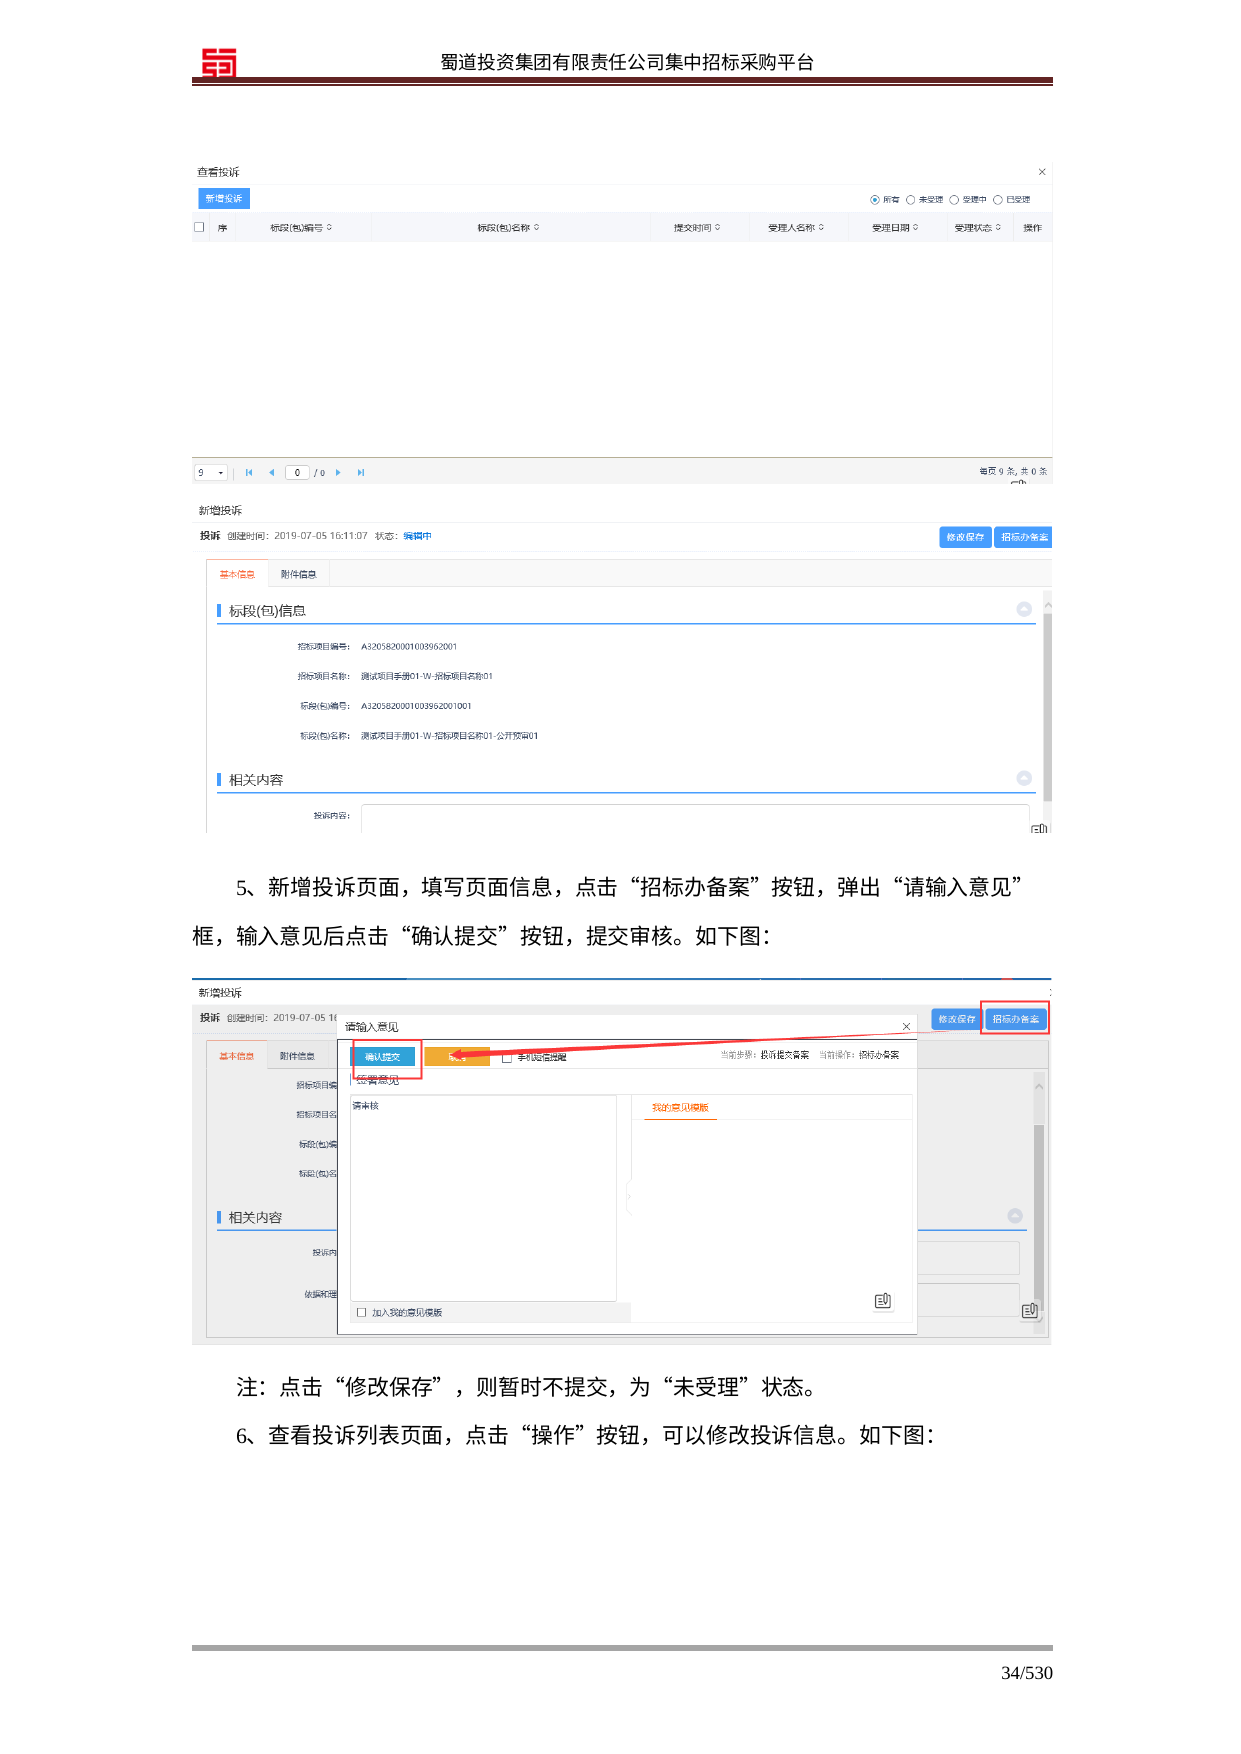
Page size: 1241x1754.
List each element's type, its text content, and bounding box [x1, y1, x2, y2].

picture [192, 162, 1053, 484]
text 注：点击“修改保存”，则暂时不提交，为“未受理”状态。 [192, 1369, 1053, 1402]
picture [200, 47, 238, 77]
picture [192, 978, 1052, 1345]
picture [192, 499, 1052, 833]
text 6、查看投诉列表页面，点击“操作”按钮，可以修改投诉信息。如下图： [192, 1418, 1053, 1450]
text 5、新增投诉页面，填写页面信息，点击“招标办备案”按钮，弹出“请输入意见”框，输入意见后点击“确认提交”按钮，提交审核。如下图： [192, 870, 1053, 951]
